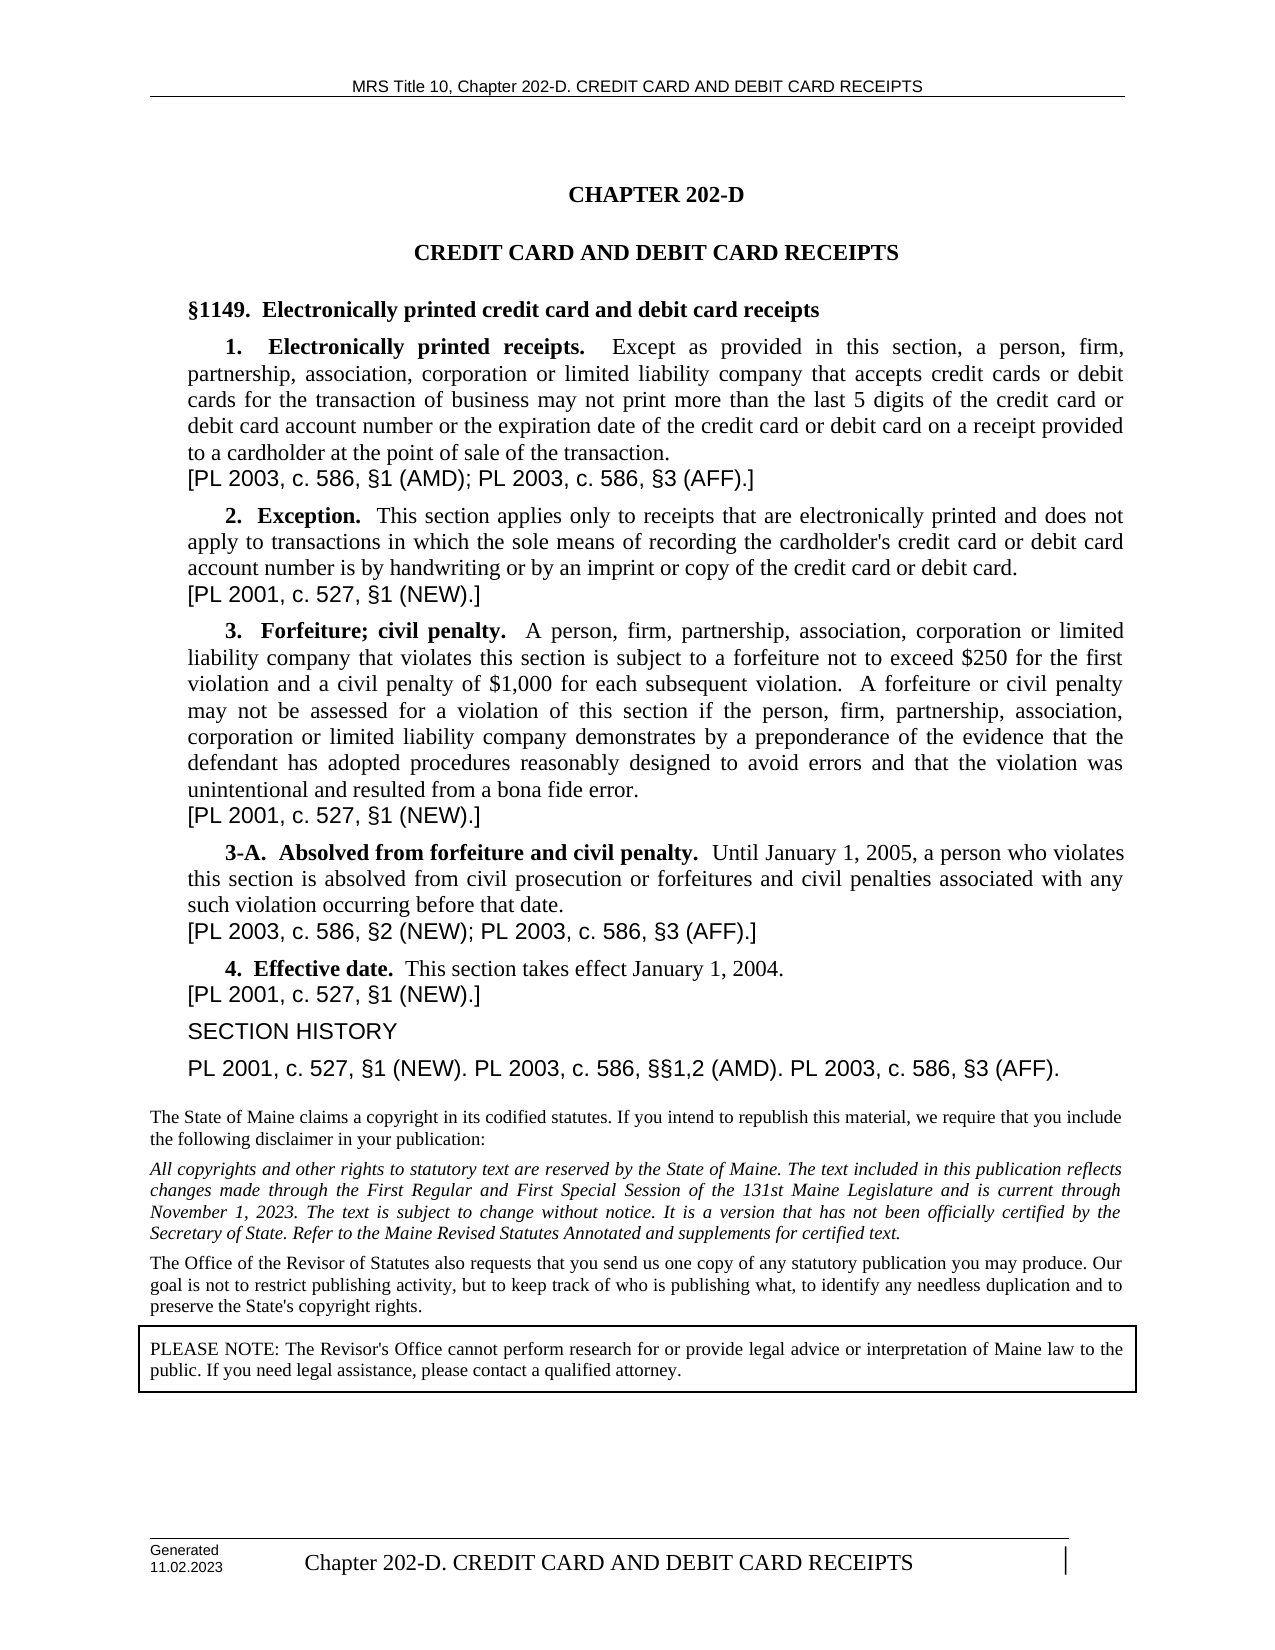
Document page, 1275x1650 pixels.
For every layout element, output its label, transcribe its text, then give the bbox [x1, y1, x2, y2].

text CREDIT CARD AND DEBIT CARD RECEIPTS [187, 239, 1125, 265]
text PL 2001, c. 527, §1 (NEW). PL 2003, c. 586, §§1,2 (AMD). PL 2003, c. 586, §3 (AFF). [187, 1054, 1125, 1081]
text 2. Exception. This section applies only to receipts that are electronically printed and does not apply to transactions in which the sole means of recording the cardholder's credit card or debit card account number is by handwriting or by an imprint or copy of the credit card or debit card. [187, 502, 1125, 581]
text 3-A. Absolved from forfeiture and civil penalty. Until January 1, 2005, a person who violates this section is absolved from civil prosecution or forfeitures and civil penalties associated with any such violation occurring before that date. [187, 839, 1125, 918]
text The State of Maine claims a copyright in its codified statutes. If you intend to republish this material, we require that you include the following disclaimer in your publication: [150, 1106, 1125, 1149]
text §1149. Electronically printed credit card and debit card receipts [187, 296, 1125, 323]
text [PL 2003, c. 586, §2 (NEW); PL 2003, c. 586, §3 (AFF).] [187, 918, 1125, 944]
text The Office of the Revisor of Statutes also requests that you send us one copy of any statutory publication you may produce. Our goal is not to restrict publishing activity, but to keep track of who is publishing what, to identify any needless duplication and to preserve the State's copyright rights. [150, 1252, 1125, 1317]
text SECTION HISTORY [187, 1018, 1125, 1044]
text All copyrights and other rights to statutory text are reserved by the State of Maine. The text included in this publication reflects changes made through the First Regular and First Special Session of the 131st Maine Legislature and is current through November 1, 2023 . The text is subject to change without notice. It is a version that has not been officially certified by the Secretary of State. Refer to the Maine Revised Statutes Annotated and supplements for certified text. [150, 1157, 1125, 1244]
text [PL 2001, c. 527, §1 (NEW).] [187, 802, 1125, 828]
text CHAPTER 202-D [187, 181, 1125, 208]
text 4. Effective date. This section takes effect January 1, 2004. [187, 955, 1125, 981]
text PLEASE NOTE: The Revisor's Office cannot perform research for or provide legal advice or interpretation of Maine law to the public. If you need legal assistance, please contact a qualified attorney. [140, 1327, 1135, 1391]
text [PL 2001, c. 527, §1 (NEW).] [187, 581, 1125, 607]
text 3. Forfeiture; civil penalty. A person, firm, partnership, association, corporation or limited liability company that violates this section is subject to a forfeiture not to exceed $250 for the first violation and a civil penalty of $1,000 for each subsequent violation. A forfeiture or civil penalty may not be assessed for a violation of this section if the person, firm, partnership, association, corporation or limited liability company demonstrates by a preponderance of the evidence that the defendant has adopted procedures reasonably designed to avoid errors and that the violation was unintentional and resulted from a bona fide error. [187, 618, 1125, 802]
text [PL 2001, c. 527, §1 (NEW).] [187, 981, 1125, 1007]
text 1. Electronically printed receipts. Except as provided in this section, a person, firm, partnership, association, corporation or limited liability company that accepts credit cards or debit cards for the transaction of business may not print more than the last 5 digits of the credit card or debit card account number or the expiration date of the credit card or debit card on a receipt provided to a cardholder at the point of sale of the transaction. [187, 333, 1125, 465]
text [PL 2003, c. 586, §1 (AMD); PL 2003, c. 586, §3 (AFF).] [187, 465, 1125, 491]
